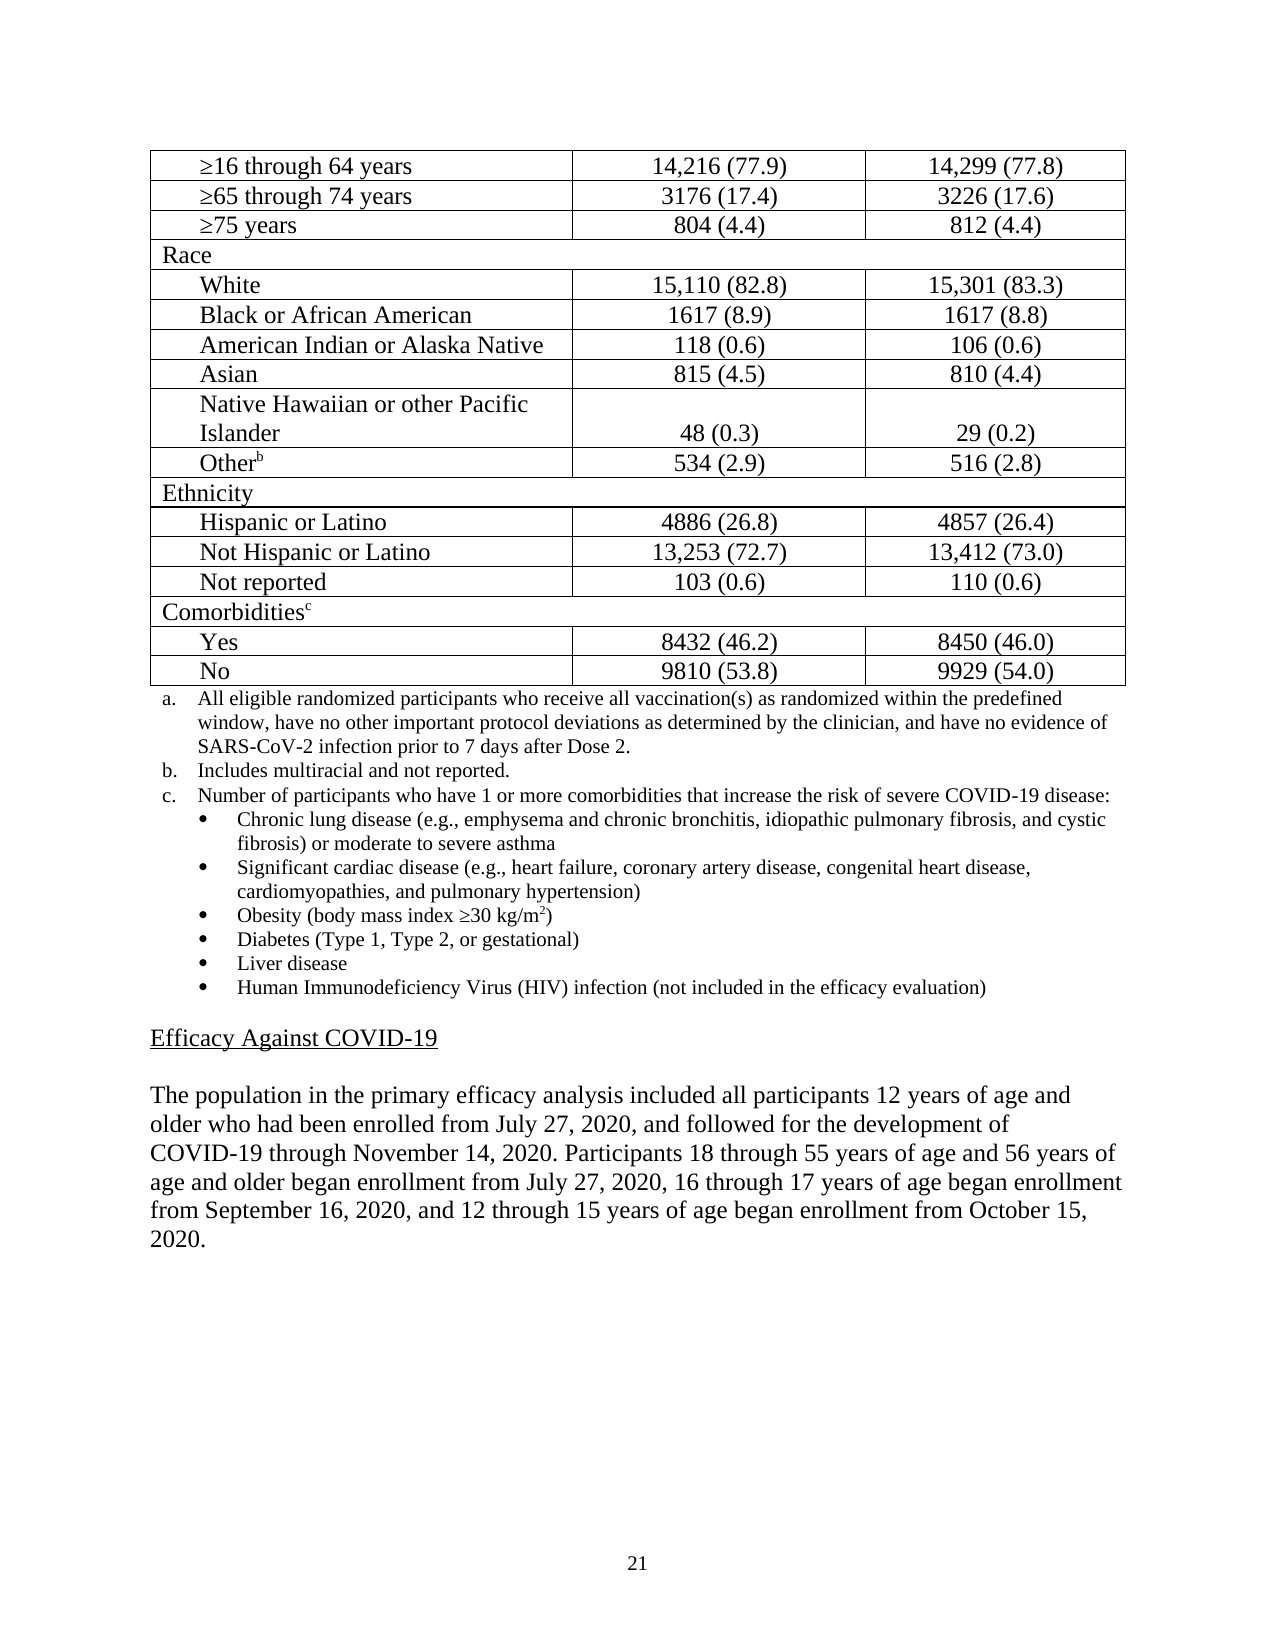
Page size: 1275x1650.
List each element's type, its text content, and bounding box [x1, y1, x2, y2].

table_cell Otherb [151, 448, 572, 477]
table_cell Hispanic or Latino [151, 508, 572, 536]
table_cell Yes [151, 627, 572, 655]
table_cell 3176 (17.4) [573, 181, 865, 209]
table_cell Comorbiditiesc [151, 597, 1125, 626]
table_cell 1617 (8.9) [573, 300, 865, 329]
table_cell 516 (2.8) [866, 448, 1125, 477]
table_cell 14,216 (77.9) [573, 151, 865, 180]
text Efficacy Against COVID-19 [150, 1023, 1125, 1052]
table_cell Asian [151, 360, 572, 388]
table_cell 13,412 (73.0) [866, 537, 1125, 566]
table_cell 15,301 (83.3) [866, 270, 1125, 299]
table_cell 1617 (8.8) [866, 300, 1125, 329]
table_cell 106 (0.6) [866, 330, 1125, 358]
table_cell 110 (0.6) [866, 567, 1125, 596]
table_cell Not reported [151, 567, 572, 596]
table_cell 48 (0.3) [573, 389, 865, 447]
table_cell 8450 (46.0) [866, 627, 1125, 655]
table_cell 3226 (17.6) [866, 181, 1125, 209]
table_cell 804 (4.4) [573, 211, 865, 239]
table_cell 15,110 (82.8) [573, 270, 865, 299]
table_cell Native Hawaiian or other Pacific Islander [151, 389, 572, 447]
text The population in the primary efficacy analysis included all participants 12 years of age and older who had been enrolled from July 27, 2020, and followed for the development of COVID-19 through November 14, 2020. Participants 18 through 55 years of age and 56 years of age and older began enrollment from July 27, 2020, 16 through 17 years of age began enrollment from September 16, 2020, and 12 through 15 years of age began enrollment from October 15, 2020. [150, 1081, 1125, 1253]
table_cell ≥65 through 74 years [151, 181, 572, 209]
table_cell 815 (4.5) [573, 360, 865, 388]
table_cell 8432 (46.2) [573, 627, 865, 655]
table_cell 29 (0.2) [866, 389, 1125, 447]
table_cell ≥75 years [151, 211, 572, 239]
table_cell 4857 (26.4) [866, 508, 1125, 536]
table_cell 812 (4.4) [866, 211, 1125, 239]
table_cell American Indian or Alaska Native [151, 330, 572, 358]
table_cell 118 (0.6) [573, 330, 865, 358]
table_cell 810 (4.4) [866, 360, 1125, 388]
table_cell 103 (0.6) [573, 567, 865, 596]
table_cell 14,299 (77.8) [866, 151, 1125, 180]
table_cell a. All eligible randomized participants who receive all vaccination(s) as randomized within the predefined window, have no other important protocol deviations as determined by the clinician, and have no evidence of SARS-CoV-2 infection prior to 7 days after Dose 2. b. Includes multiracial and not reported. c. Number of participants who have 1 or more comorbidities that increase the risk of severe COVID-19 disease: Chronic lung disease (e.g., emphysema and chronic bronchitis, idiopathic pulmonary fibrosis, and cystic fibrosis) or moderate to severe asthma Significant cardiac disease (e.g., heart failure, coronary artery disease, congenital heart disease, cardiomyopathies, and pulmonary hypertension) Obesity (body mass index ≥30 kg/m2) Diabetes (Type 1, Type 2, or gestational) Liver disease Human Immunodeficiency Virus (HIV) infection (not included in the efficacy evaluation) [151, 686, 1126, 999]
table_cell 9810 (53.8) [573, 656, 865, 685]
table_cell 4886 (26.8) [573, 508, 865, 536]
table_cell Black or African American [151, 300, 572, 329]
table_cell Ethnicity [151, 478, 1125, 506]
table_cell Race [151, 240, 1125, 269]
table_cell Not Hispanic or Latino [151, 537, 572, 566]
table_cell White [151, 270, 572, 299]
table_cell ≥16 through 64 years [151, 151, 572, 180]
table_cell 534 (2.9) [573, 448, 865, 477]
table_cell 9929 (54.0) [866, 656, 1125, 685]
table_cell No [151, 656, 572, 685]
table_cell 13,253 (72.7) [573, 537, 865, 566]
